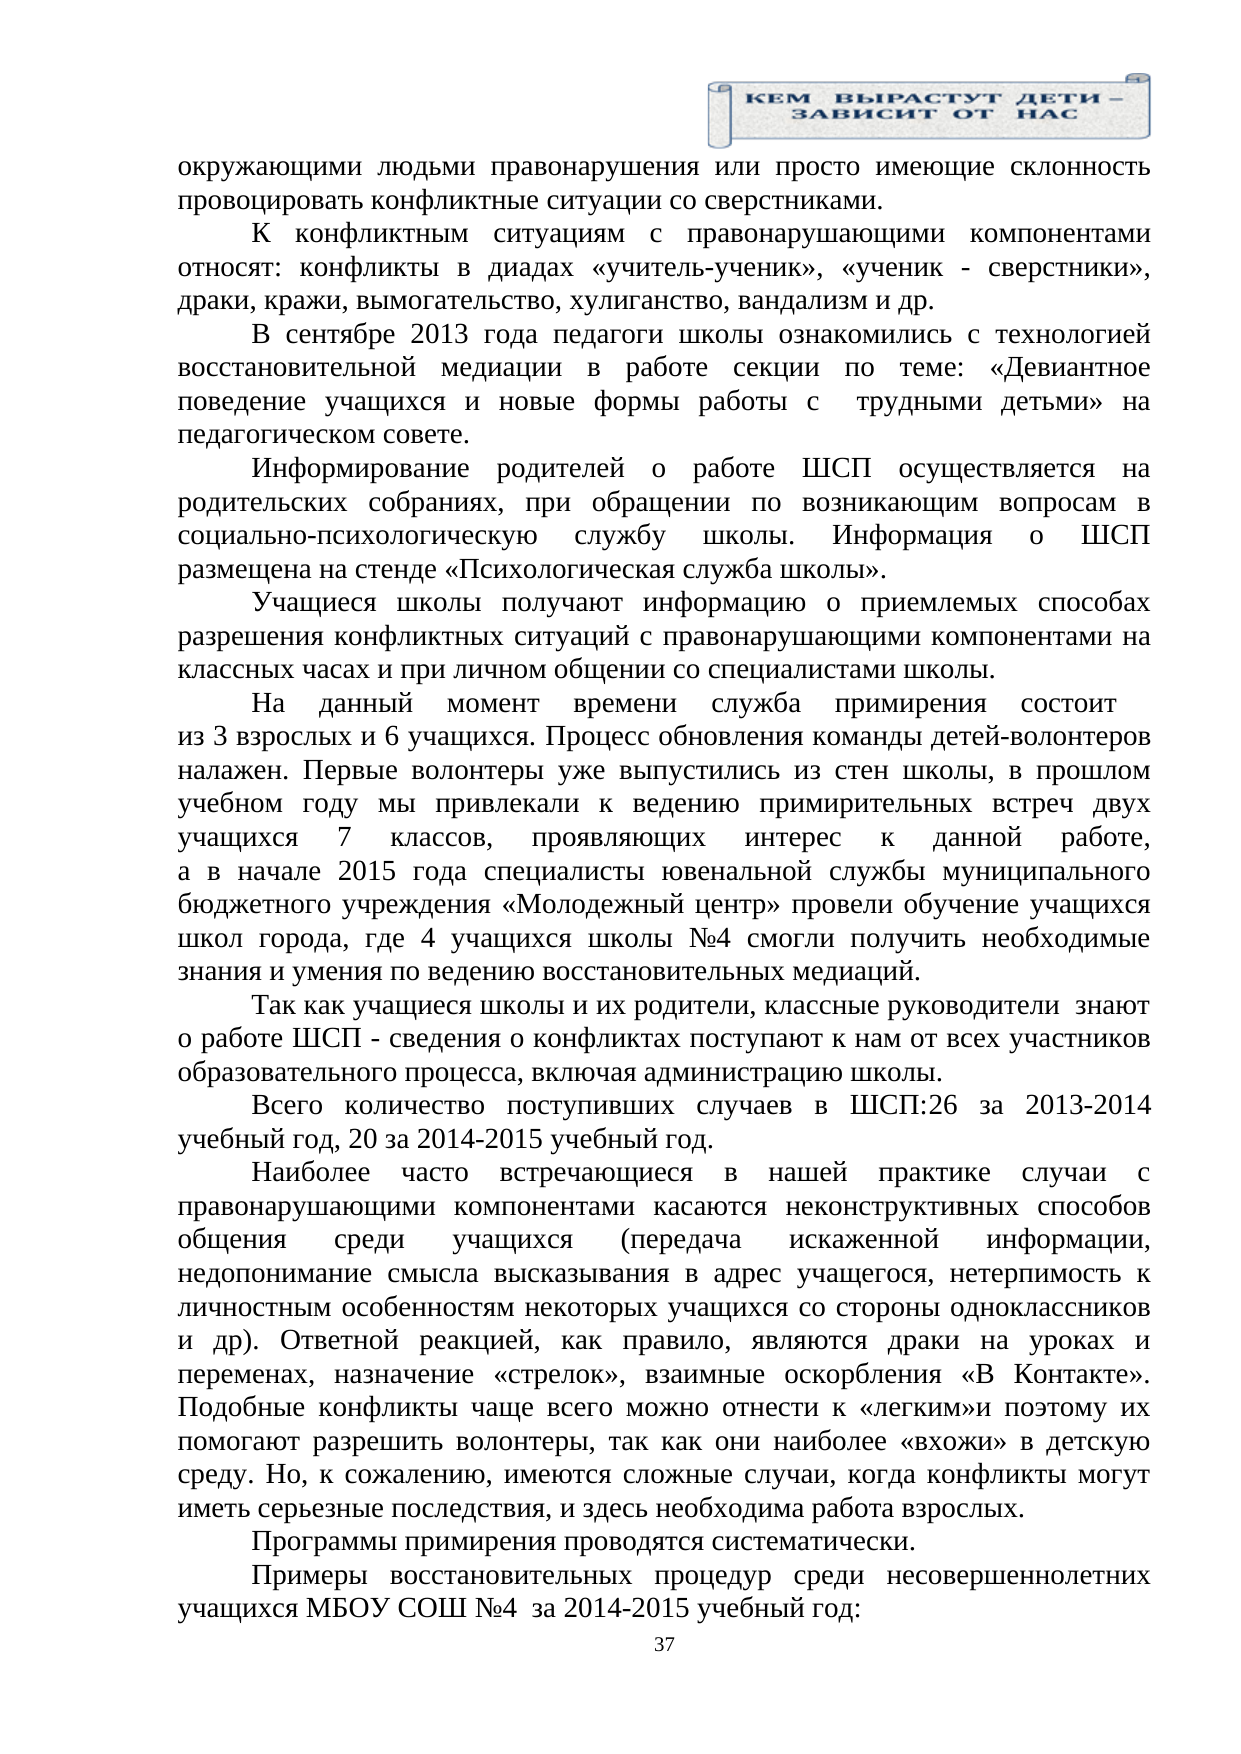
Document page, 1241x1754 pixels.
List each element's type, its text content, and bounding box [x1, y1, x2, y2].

text Всего количество поступивших случаев в ШСП:26 за 2013-2014 учебный год, 20 за 2014-2015 учебный год. [177, 1087, 1152, 1154]
text На данный момент времени служба примирения состоит из 3 взрослых и 6 учащихся. Процесс обновления команды детей-волонтеров налажен. Первые волонтеры уже выпустились из стен школы, в прошлом учебном году мы привлекали к ведению примирительных встреч двух учащихся 7 классов, проявляющих интерес к данной работе, а в начале 2015 года специалисты ювенальной службы муниципального бюджетного учреждения «Молодежный центр» провели обучение учащихся школ города, где 4 учащихся школы №4 смогли получить необходимые знания и умения по ведению восстановительных медиаций. [177, 685, 1152, 987]
text Примеры восстановительных процедур среди несовершеннолетних учащихся МБОУ СОШ №4 за 2014-2015 учебный год: [177, 1557, 1152, 1624]
text Информирование родителей о работе ШСП осуществляется на родительских собраниях, при обращении по возникающим вопросам в социально-психологическую службу школы. Информация о ШСП размещена на стенде «Психологическая служба школы». [177, 450, 1152, 584]
text К конфликтным ситуациям с правонарушающими компонентами относят: конфликты в диадах «учитель-ученик», «ученик - сверстники», драки, кражи, вымогательство, хулиганство, вандализм и др. [177, 215, 1152, 316]
text Учащиеся школы получают информацию о приемлемых способах разрешения конфликтных ситуаций с правонарушающими компонентами на классных часах и при личном общении со специалистами школы. [177, 584, 1152, 685]
text Программы примирения проводятся систематически. [177, 1523, 1152, 1557]
text Так как учащиеся школы и их родители, классные руководители знают о работе ШСП - сведения о конфликтах поступают к нам от всех участников образовательного процесса, включая администрацию школы. [177, 987, 1152, 1087]
text Наиболее часто встречающиеся в нашей практике случаи с правонарушающими компонентами касаются неконструктивных способов общения среди учащихся (передача искаженной информации, недопонимание смысла высказывания в адрес учащегося, нетерпимость к личностным особенностям некоторых учащихся со стороны одноклассников и др). Ответной реакцией, как правило, являются драки на уроках и переменах, назначение «стрелок», взаимные оскорбления «В Контакте». Подобные конфликты чаще всего можно отнести к «легким»и поэтому их помогают разрешить волонтеры, так как они наиболее «вхожи» в детскую среду. Но, к сожалению, имеются сложные случаи, когда конфликты могут иметь серьезные последствия, и здесь необходима работа взрослых. [177, 1154, 1152, 1523]
picture [707, 73, 1152, 149]
text В сентябре 2013 года педагоги школы ознакомились с технологией восстановительной медиации в работе секции по теме: «Девиантное поведение учащихся и новые формы работы с трудными детьми» на педагогическом совете. [177, 316, 1152, 450]
